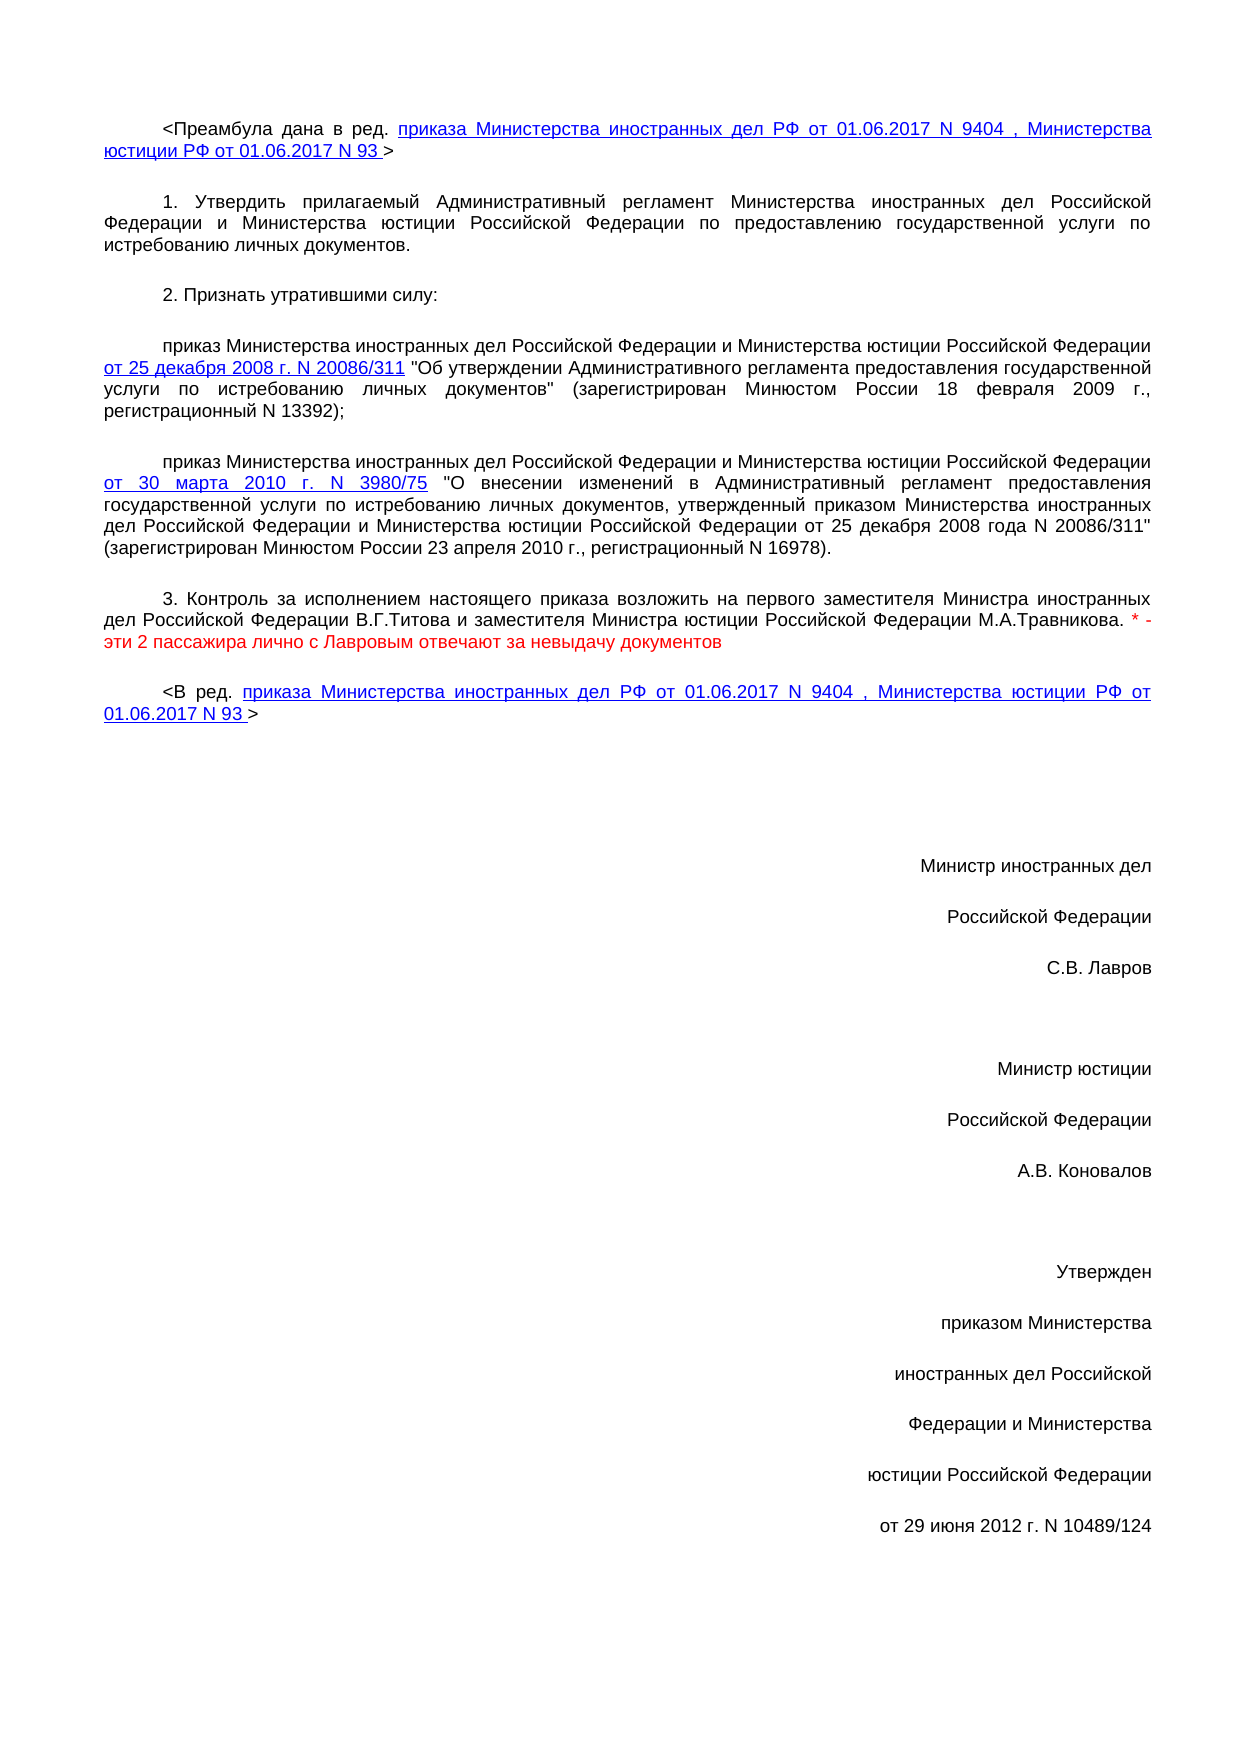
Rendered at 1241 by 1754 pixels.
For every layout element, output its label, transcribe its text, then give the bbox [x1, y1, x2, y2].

text от 29 июня 2012 г. N 10489/124 [103, 1514, 1152, 1536]
text <В ред. приказа Министерства иностранных дел РФ от 01.06.2017 N 9404 , Министерства юстиции РФ от 01.06.2017 N 93 > [103, 681, 1152, 724]
text <Преамбула дана в ред. приказа Министерства иностранных дел РФ от 01.06.2017 N 9404 , Министерства юстиции РФ от 01.06.2017 N 93 > [103, 118, 1152, 161]
text 2. Признать утратившими силу: [103, 284, 1152, 306]
text С.В. Лавров [103, 956, 1152, 978]
text 3. Контроль за исполнением настоящего приказа возложить на первого заместителя Министра иностранных дел Российской Федерации В.Г.Титова и заместителя Министра юстиции Российской Федерации М.А.Травникова. * - эти 2 пассажира лично с Лавровым отвечают за невыдачу документов [103, 587, 1152, 652]
text А.В. Коновалов [103, 1159, 1152, 1181]
text приказ Министерства иностранных дел Российской Федерации и Министерства юстиции Российской Федерации от 25 декабря 2008 г. N 20086/311 "Об утверждении Административного регламента предоставления государственной услуги по истребованию личных документов" (зарегистрирован Минюстом России 18 февраля 2009 г., регистрационный N 13392); [103, 335, 1152, 421]
text Министр юстиции [103, 1058, 1152, 1079]
text приказом Министерства [103, 1312, 1152, 1333]
text приказ Министерства иностранных дел Российской Федерации и Министерства юстиции Российской Федерации от 30 марта 2010 г. N 3980/75 "О внесении изменений в Административный регламент предоставления государственной услуги по истребованию личных документов, утвержденный приказом Министерства иностранных дел Российской Федерации и Министерства юстиции Российской Федерации от 25 декабря 2008 года N 20086/311" (зарегистрирован Минюстом России 23 апреля 2010 г., регистрационный N 16978). [103, 450, 1152, 558]
text 1. Утвердить прилагаемый Административный регламент Министерства иностранных дел Российской Федерации и Министерства юстиции Российской Федерации по предоставлению государственной услуги по истребованию личных документов. [103, 190, 1152, 255]
text Утвержден [103, 1261, 1152, 1282]
text юстиции Российской Федерации [103, 1464, 1152, 1485]
text иностранных дел Российской [103, 1362, 1152, 1384]
text Российской Федерации [103, 906, 1152, 927]
text Российской Федерации [103, 1109, 1152, 1130]
text Министр иностранных дел [103, 855, 1152, 877]
text Федерации и Министерства [103, 1413, 1152, 1434]
